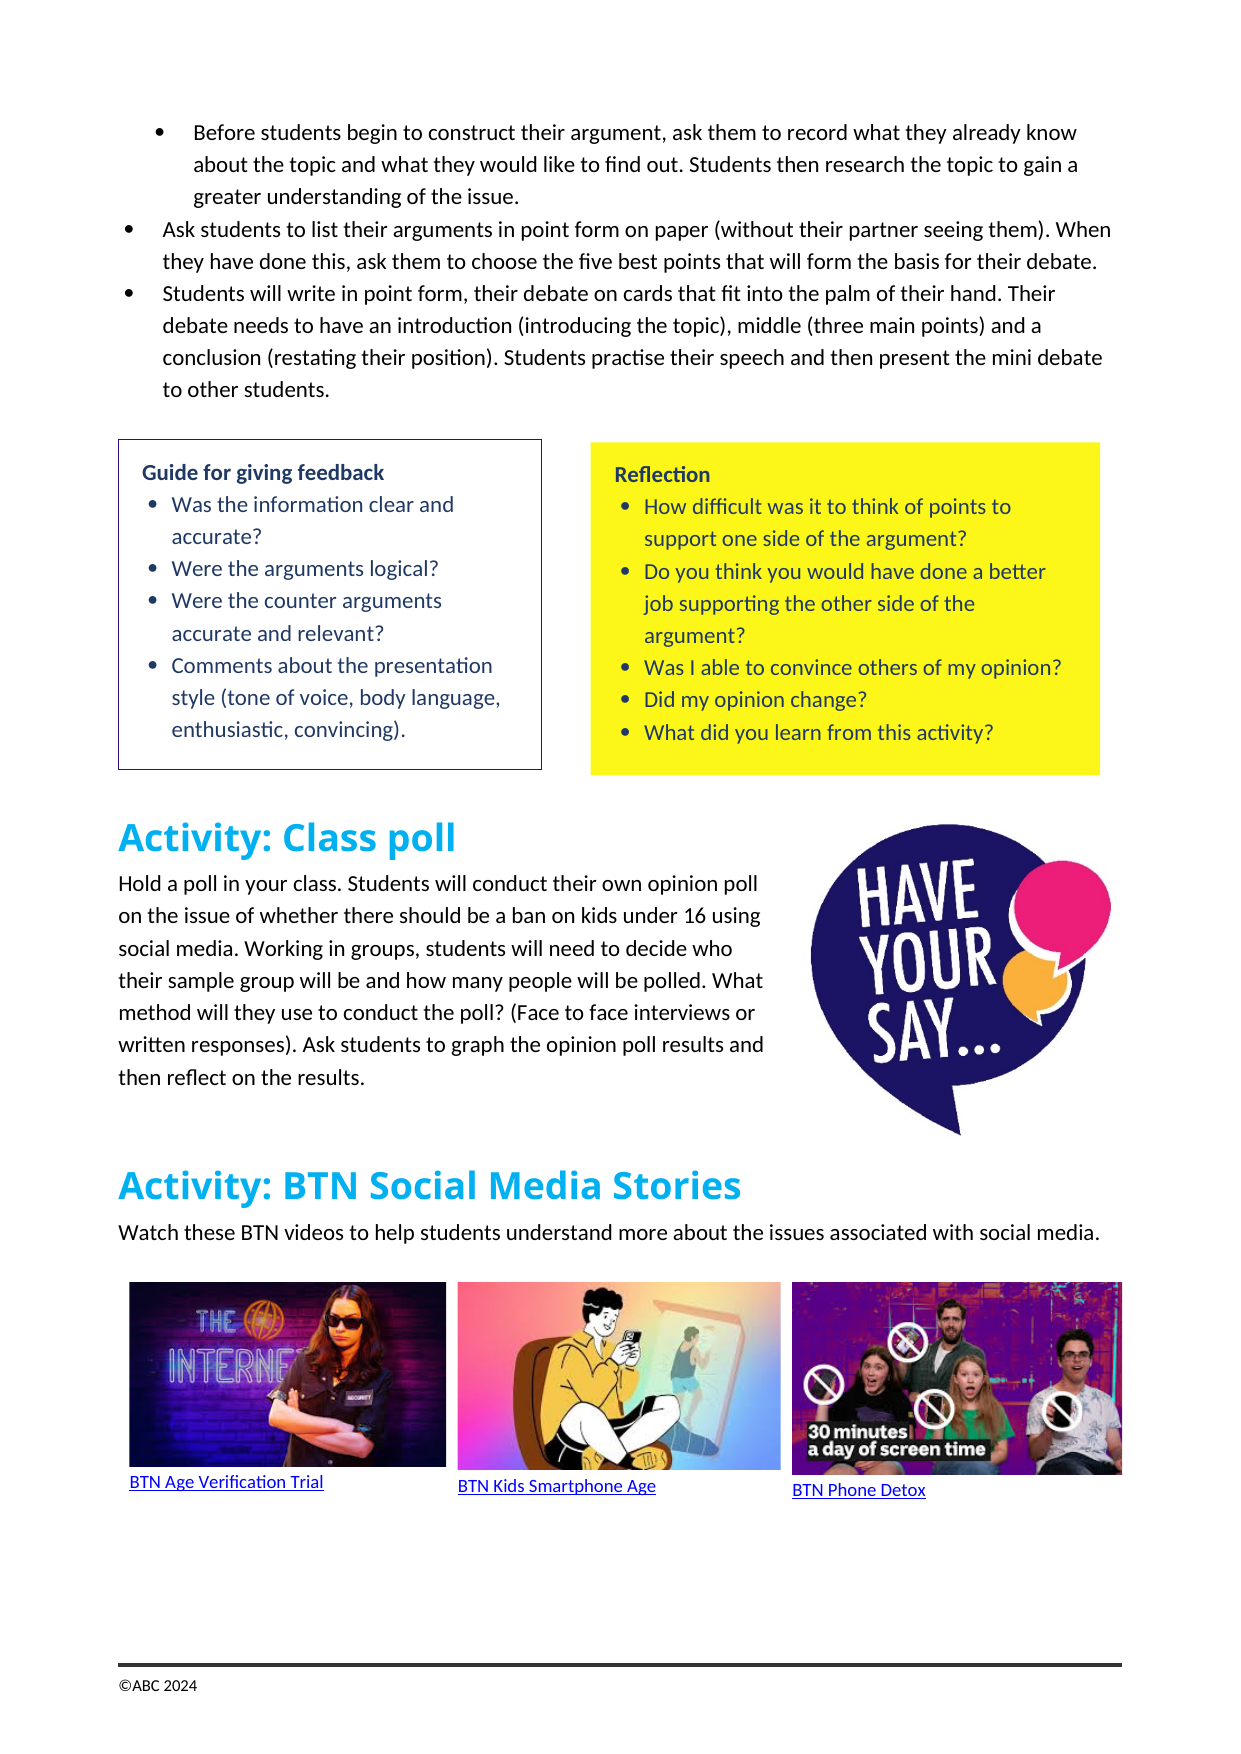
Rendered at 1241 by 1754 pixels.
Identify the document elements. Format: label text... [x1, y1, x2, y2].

picture [457, 1282, 781, 1470]
table_header BTN Kids Smartphone Age [446, 1282, 781, 1505]
list Before students begin to construct their argument, ask them to record what they already know about the topic and what they would like to find out. Students then research the topic to gain a greater understanding of the issue. [156, 118, 1122, 211]
subtitle Activity: BTN Social Media Stories [118, 1159, 1122, 1210]
picture [801, 807, 1121, 1159]
picture [129, 1282, 447, 1467]
table_header BTN Phone Detox [781, 1282, 1122, 1505]
subtitle Activity: Class poll [118, 811, 801, 862]
picture [792, 1282, 1123, 1475]
list Students will write in point form, their debate on cards that fit into the palm of their hand. Their debate needs to have an introduction (introducing the topic), middle (three main points) and a conclusion (restating their position). Students practise their speech and then present the mini debate to other students. [125, 279, 1122, 404]
text Watch these BTN videos to help students understand more about the issues associated with social media. [118, 1218, 1122, 1246]
list Ask students to list their arguments in point form on paper (without their partner seeing them). When they have done this, ask them to choose the five best points that will form the basis for their debate. [125, 215, 1122, 275]
table_header BTN Age Verification Trial [118, 1282, 446, 1505]
text Hold a poll in your class. Students will conduct their own opinion poll on the issue of whether there should be a ban on kids under 16 using social media. Working in groups, students will need to decide who their sample group will be and how many people will be polled. What method will they use to conduct the poll? (Face to face interviews or written responses). Ask students to graph the opinion poll results and then reflect on the results. [118, 869, 801, 1091]
